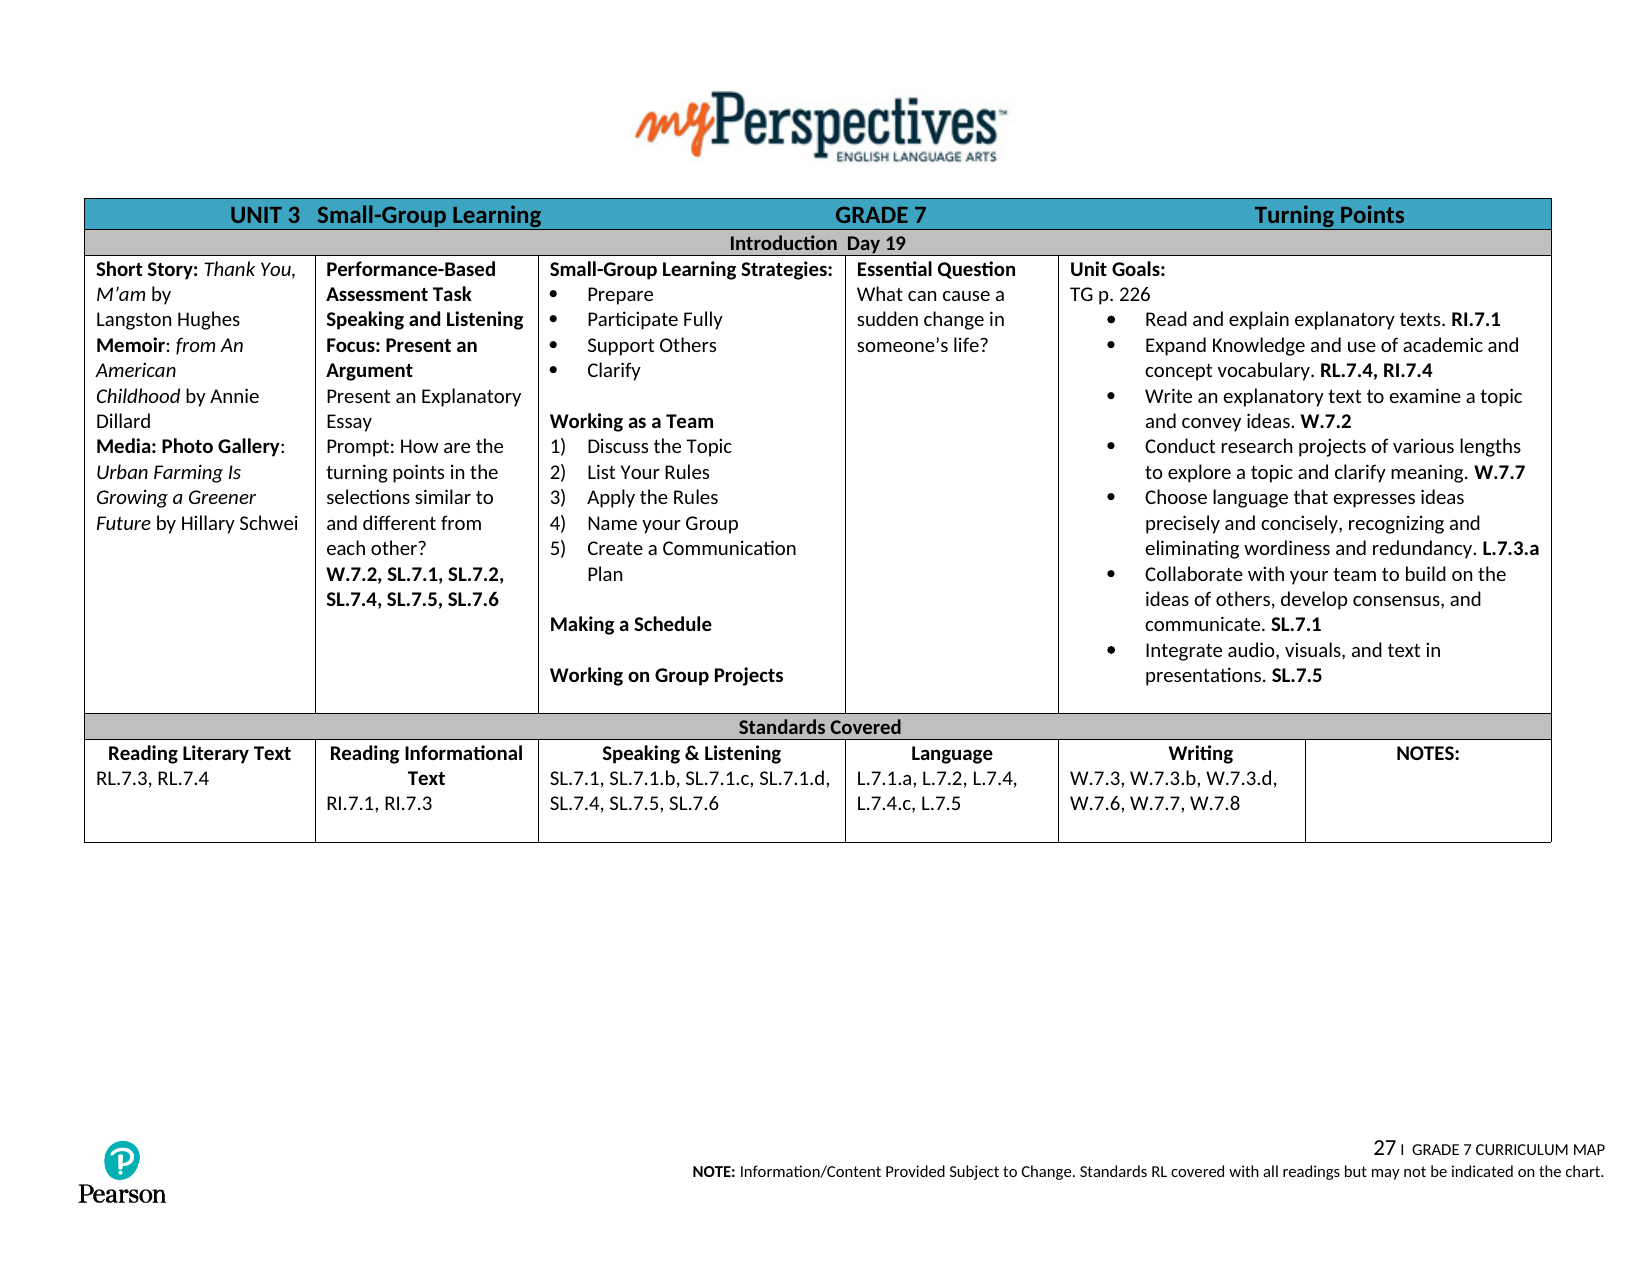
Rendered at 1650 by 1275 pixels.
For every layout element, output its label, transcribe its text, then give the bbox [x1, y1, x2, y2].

table_cell Reading Literary Text RL.7.3, RL.7.4 [85, 740, 315, 841]
table_cell Performance-Based Assessment Task Speaking and Listening Focus: Present an Argument Present an Explanatory Essay Prompt: How are the turning points in the selections similar to and different from each other? W.7.2, SL.7.1, SL.7.2, SL.7.4, SL.7.5, SL.7.6 [316, 256, 538, 713]
table_cell Short Story: Thank You, M’am by Langston Hughes Memoir: from An American Childhood by Annie Dillard Media: Photo Gallery: Urban Farming Is Growing a Greener Future by Hillary Schwei [85, 256, 315, 713]
table_header UNIT 3 Small-Group Learning GRADE 7 Turning Points [85, 199, 1551, 229]
table_cell Speaking & Listening SL.7.1, SL.7.1.b, SL.7.1.c, SL.7.1.d, SL.7.4, SL.7.5, SL.7.6 [539, 740, 845, 841]
picture [629, 75, 1021, 171]
table_cell Language L.7.1.a, L.7.2, L.7.4, L.7.4.c, L.7.5 [846, 740, 1058, 841]
table_cell Standards Covered [85, 714, 1551, 739]
table_cell Introduction Day 19 [85, 230, 1551, 255]
table_cell Essential Question What can cause a sudden change in someone’s life? [846, 256, 1058, 713]
table_cell Unit Goals: TG p. 226 Read and explain explanatory texts. RI.7.1 Expand Knowledge and use of academic and concept vocabulary. RL.7.4, RI.7.4 Write an explanatory text to examine a topic and convey ideas. W.7.2 Conduct research projects of various lengths to explore a topic and clarify meaning. W.7.7 Choose language that expresses ideas precisely and concisely, recognizing and eliminating wordiness and redundancy. L.7.3.a Collaborate with your team to build on the ideas of others, develop consensus, and communicate. SL.7.1 Integrate audio, visuals, and text in presentations. SL.7.5 [1059, 256, 1551, 713]
table_cell Small-Group Learning Strategies: Prepare Participate Fully Support Others Clarify Working as a Team Discuss the Topic List Your Rules Apply the Rules Name your Group Create a Communication Plan Making a Schedule Working on Group Projects [539, 256, 845, 713]
table_cell NOTES: [1306, 740, 1551, 841]
table_cell Reading Informational Text RI.7.1, RI.7.3 [316, 740, 538, 841]
table_cell Writing W.7.3, W.7.3.b, W.7.3.d, W.7.6, W.7.7, W.7.8 [1059, 740, 1305, 841]
